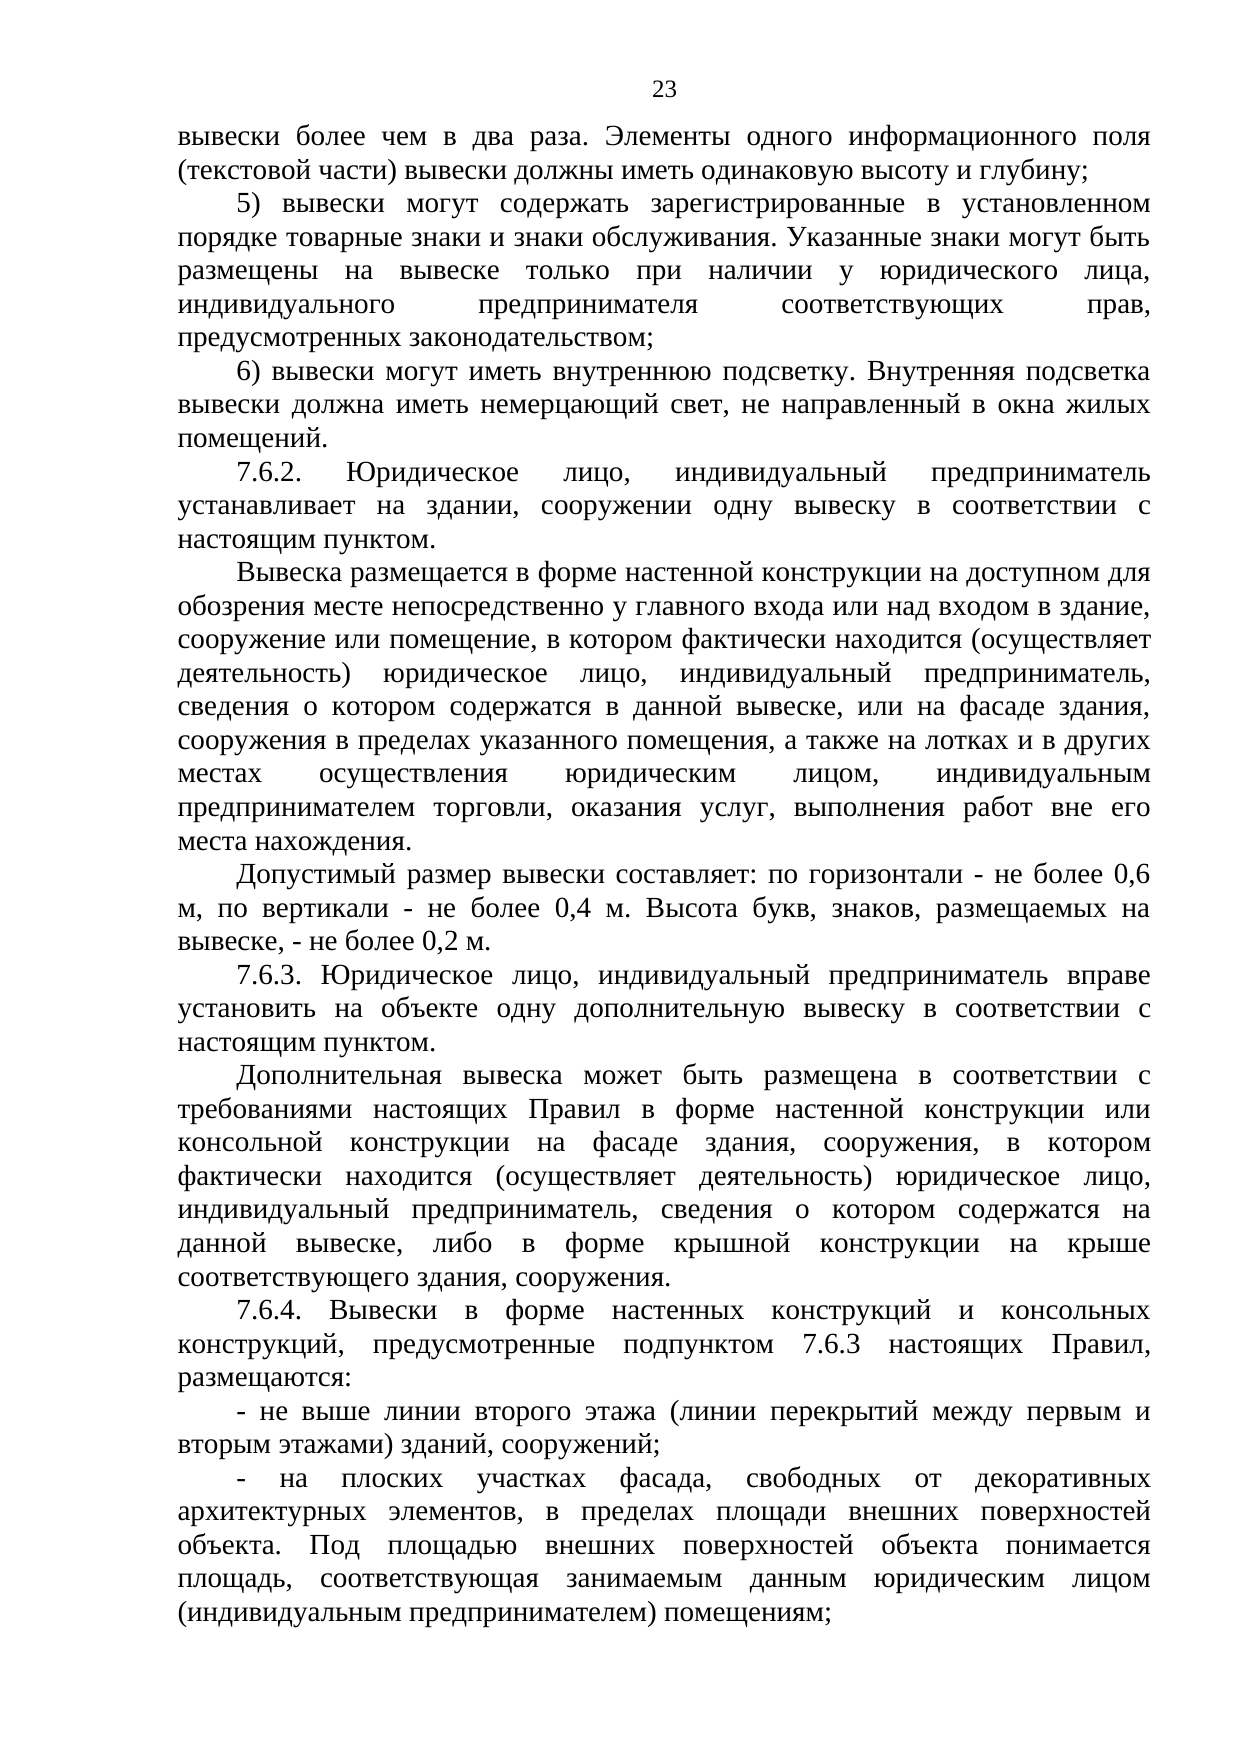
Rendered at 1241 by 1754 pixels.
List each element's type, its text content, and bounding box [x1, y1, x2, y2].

text 7.6.4. Вывески в форме настенных конструкций и консольных конструкций, предусмотренные подпунктом 7.6.3 настоящих Правил, размещаются: [177, 1292, 1152, 1393]
text 7.6.3. Юридическое лицо, индивидуальный предприниматель вправе установить на объекте одну дополнительную вывеску в соответствии с настоящим пунктом. [177, 957, 1152, 1057]
text - не выше линии второго этажа (линии перекрытий между первым и вторым этажами) зданий, сооружений; [177, 1393, 1152, 1460]
text 5) вывески могут содержать зарегистрированные в установленном порядке товарные знаки и знаки обслуживания. Указанные знаки могут быть размещены на вывеске только при наличии у юридического лица, индивидуального предпринимателя соответствующих прав, предусмотренных законодательством; [177, 185, 1152, 353]
text - на плоских участках фасада, свободных от декоративных архитектурных элементов, в пределах площади внешних поверхностей объекта. Под площадью внешних поверхностей объекта понимается площадь, соответствующая занимаемым данным юридическим лицом (индивидуальным предпринимателем) помещениям; [177, 1460, 1152, 1628]
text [177, 118, 1152, 185]
text Вывеска размещается в форме настенной конструкции на доступном для обозрения месте непосредственно у главного входа или над входом в здание, сооружение или помещение, в котором фактически находится (осуществляет деятельность) юридическое лицо, индивидуальный предприниматель, сведения о котором содержатся в данной вывеске, или на фасаде здания, сооружения в пределах указанного помещения, а также на лотках и в других местах осуществления юридическим лицом, индивидуальным предпринимателем торговли, оказания услуг, выполнения работ вне его места нахождения. [177, 554, 1152, 856]
text 7.6.2. Юридическое лицо, индивидуальный предприниматель устанавливает на здании, сооружении одну вывеску в соответствии с настоящим пунктом. [177, 454, 1152, 554]
text Допустимый размер вывески составляет: по горизонтали - не более 0,6 м, по вертикали - не более 0,4 м. Высота букв, знаков, размещаемых на вывеске, - не более 0,2 м. [177, 856, 1152, 957]
text Дополнительная вывеска может быть размещена в соответствии с требованиями настоящих Правил в форме настенной конструкции или консольной конструкции на фасаде здания, сооружения, в котором фактически находится (осуществляет деятельность) юридическое лицо, индивидуальный предприниматель, сведения о котором содержатся на данной вывеске, либо в форме крышной конструкции на крыше соответствующего здания, сооружения. [177, 1057, 1152, 1292]
text 6) вывески могут иметь внутреннюю подсветку. Внутренняя подсветка вывески должна иметь немерцающий свет, не направленный в окна жилых помещений. [177, 353, 1152, 454]
